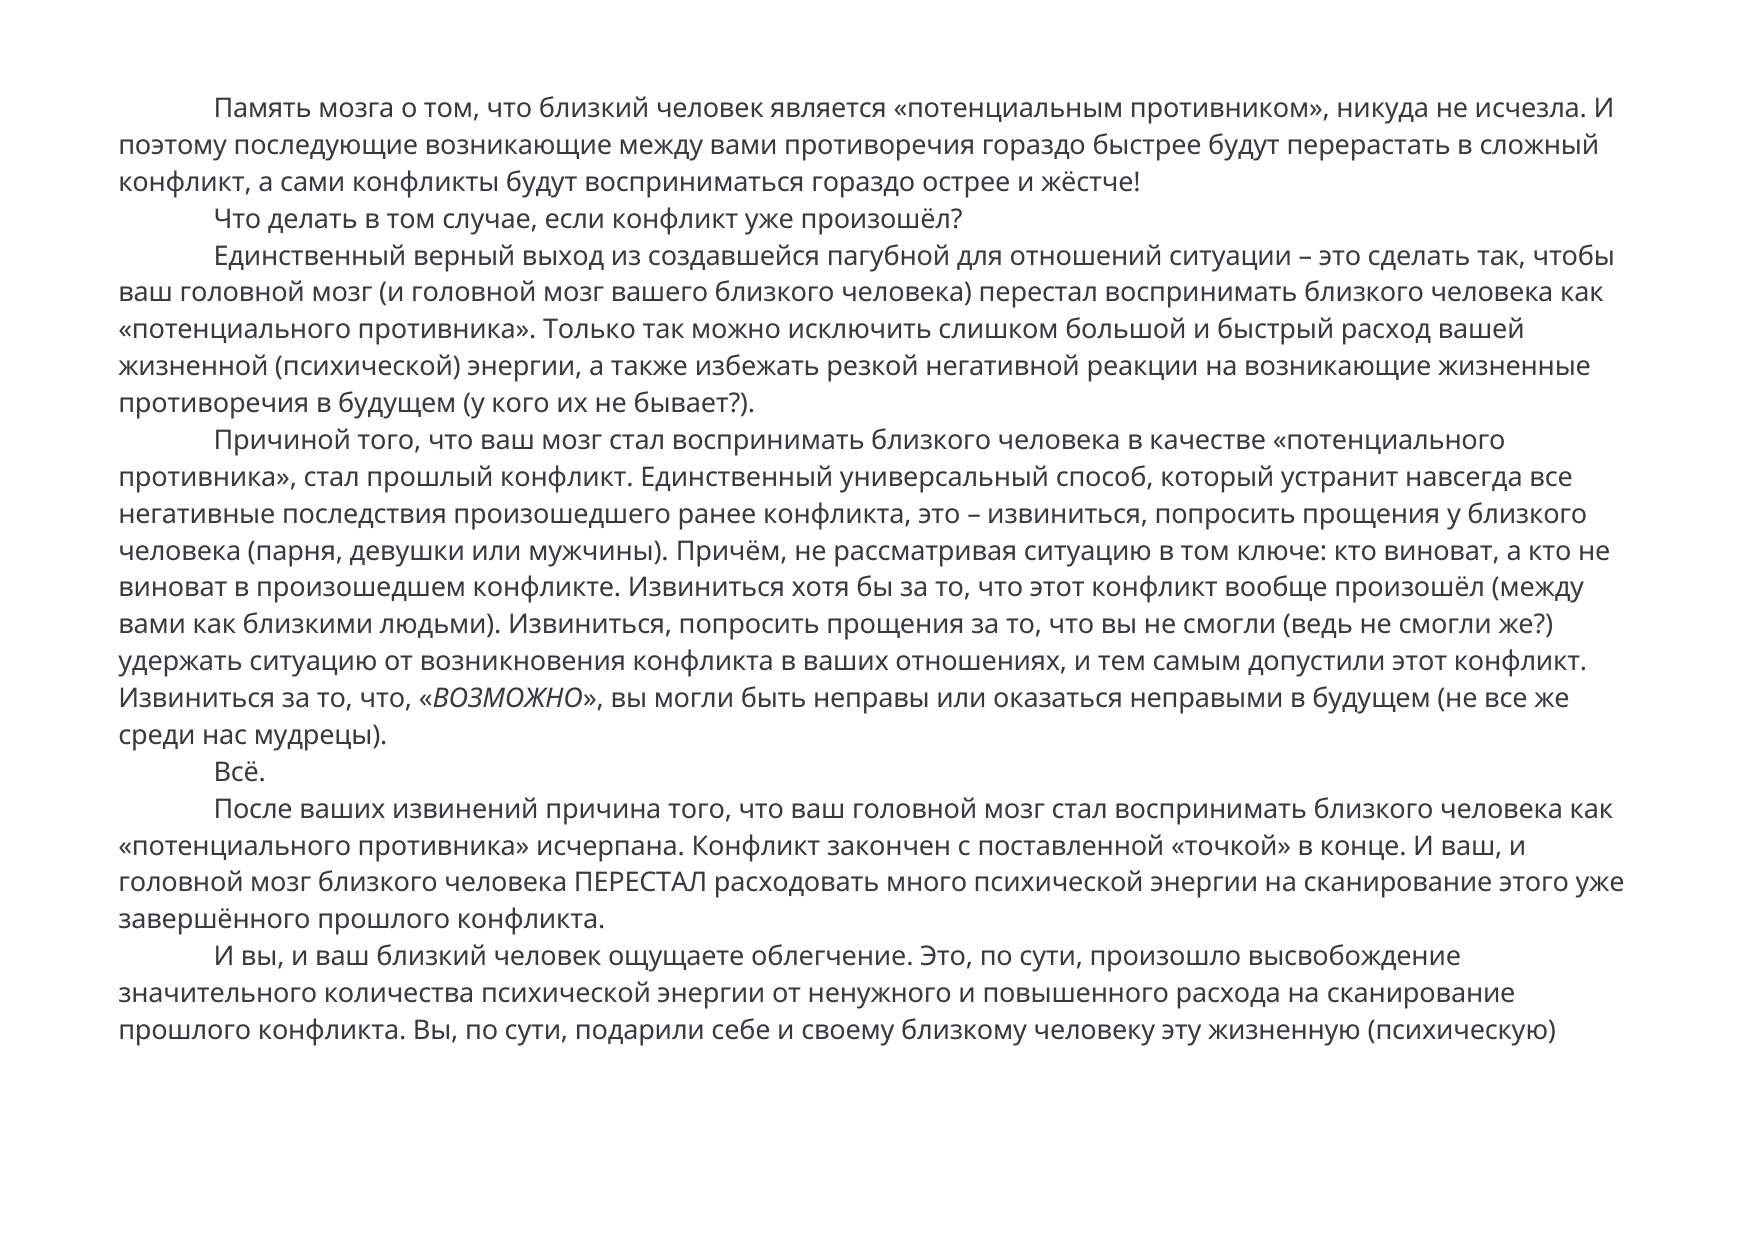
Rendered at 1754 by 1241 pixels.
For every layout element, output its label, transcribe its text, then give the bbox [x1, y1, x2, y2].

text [118, 937, 1636, 1047]
text Память мозга о том, что близкий человек является «потенциальным противником», никуда не исчезла. И поэтому последующие возникающие между вами противоречия гораздо быстрее будут перерастать в сложный конфликт, а сами конфликты будут восприниматься гораздо острее и жёстче! [118, 88, 1636, 199]
text После ваших извинений причина того, что ваш головной мозг стал воспринимать близкого человека как «потенциального противника» исчерпана. Конфликт закончен с поставленной «точкой» в конце. И ваш, и головной мозг близкого человека ПЕРЕСТАЛ расходовать много психической энергии на сканирование этого уже завершённого прошлого конфликта. [118, 789, 1636, 937]
text Единственный верный выход из создавшейся пагубной для отношений ситуации – это сделать так, чтобы ваш головной мозг (и головной мозг вашего близкого человека) перестал воспринимать близкого человека как «потенциального противника». Только так можно исключить слишком большой и быстрый расход вашей жизненной (психической) энергии, а также избежать резкой негативной реакции на возникающие жизненные противоречия в будущем (у кого их не бывает?). [118, 236, 1636, 420]
text Что делать в том случае, если конфликт уже произошёл? [118, 199, 1636, 236]
text Причиной того, что ваш мозг стал воспринимать близкого человека в качестве «потенциального противника», стал прошлый конфликт. Единственный универсальный способ, который устранит навсегда все негативные последствия произошедшего ранее конфликта, это – извиниться, попросить прощения у близкого человека (парня, девушки или мужчины). Причём, не рассматривая ситуацию в том ключе: кто виноват, а кто не виноват в произошедшем конфликте. Извиниться хотя бы за то, что этот конфликт вообще произошёл (между вами как близкими людьми). Извиниться, попросить прощения за то, что вы не смогли (ведь не смогли же?) удержать ситуацию от возникновения конфликта в ваших отношениях, и тем самым допустили этот конфликт. Извиниться за то, что, «ВОЗМОЖНО», вы могли быть неправы или оказаться неправыми в будущем (не все же среди нас мудрецы). [118, 420, 1636, 752]
text Всё. [118, 752, 1636, 789]
